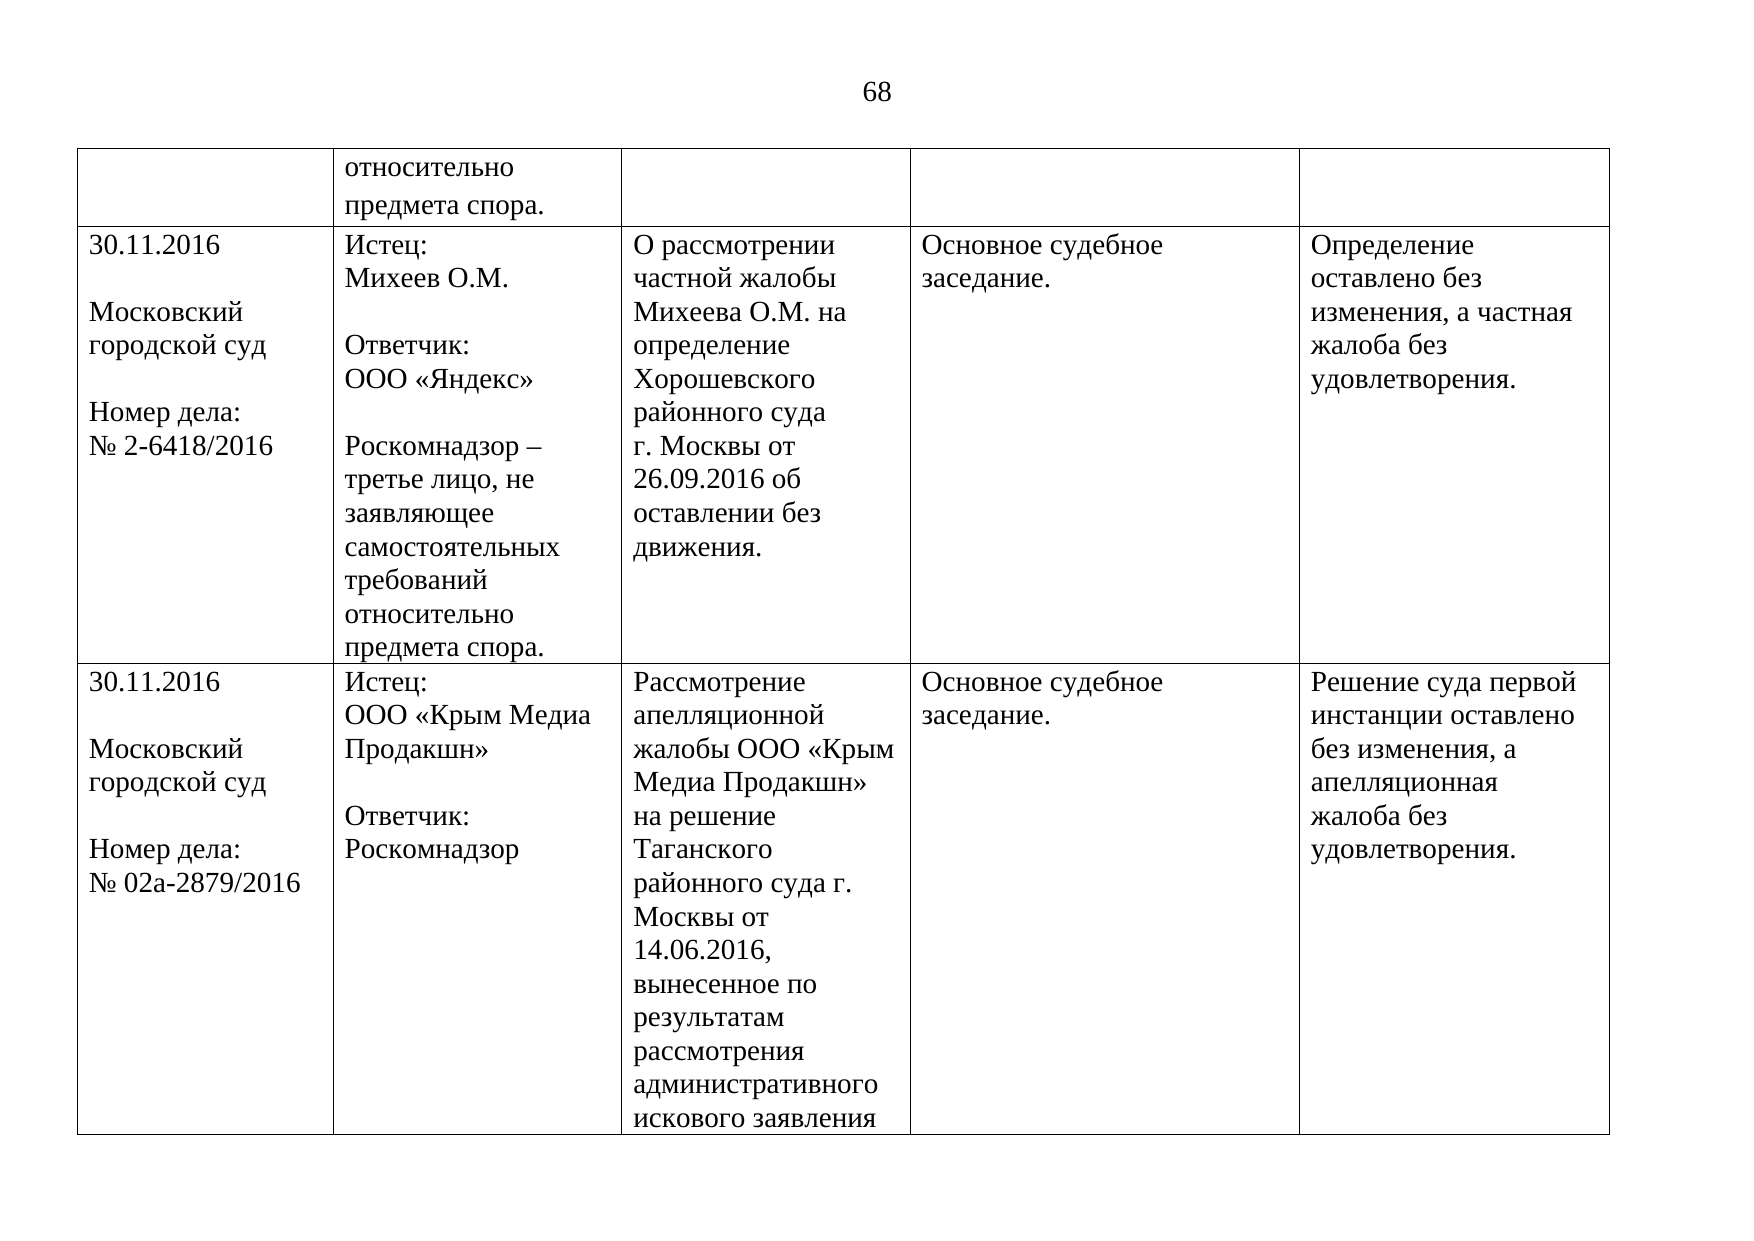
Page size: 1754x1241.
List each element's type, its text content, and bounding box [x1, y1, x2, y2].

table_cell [334, 149, 621, 226]
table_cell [78, 149, 333, 226]
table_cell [911, 664, 1299, 1133]
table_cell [334, 664, 621, 1133]
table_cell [622, 149, 910, 226]
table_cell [911, 149, 1299, 226]
table_cell Основное судебное заседание. [911, 227, 1299, 663]
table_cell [78, 664, 333, 1133]
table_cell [622, 664, 910, 1133]
table_cell О рассмотрении частной жалобы Михеева О.М. на определение Хорошевского районного суда г. Москвы от 26.09.2016 об оставлении без движения. [622, 227, 910, 663]
table_cell Истец: Михеев О.М. Ответчик: ООО «Яндекс» Роскомнадзор – третье лицо, не заявляющее самостоятельных требований относительно предмета спора. [334, 227, 621, 663]
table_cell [1300, 664, 1609, 1133]
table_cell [1300, 149, 1609, 226]
table_cell Определение оставлено без изменения, а частная жалоба без удовлетворения. [1300, 227, 1609, 663]
table_cell 30.11.2016 Московский городской суд Номер дела: № 2-6418/2016 [78, 227, 333, 663]
